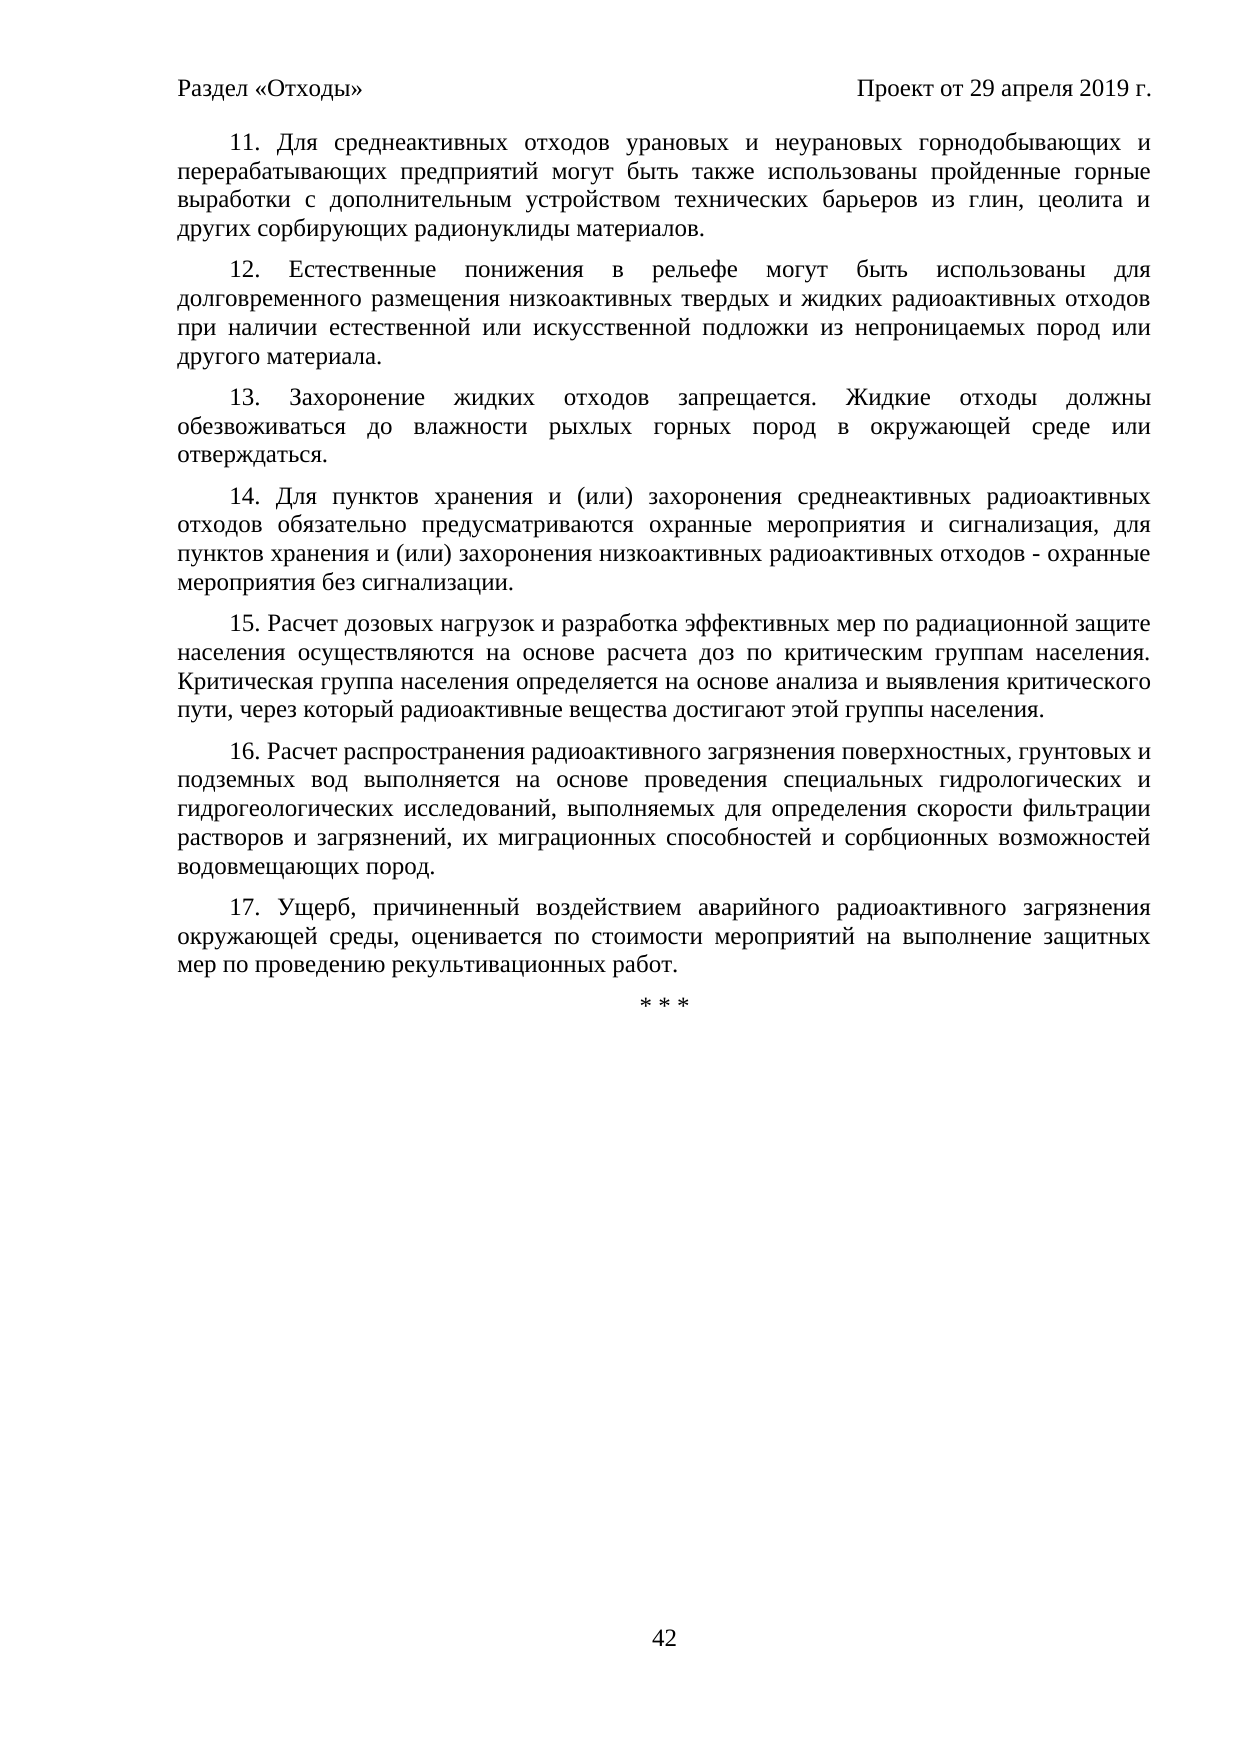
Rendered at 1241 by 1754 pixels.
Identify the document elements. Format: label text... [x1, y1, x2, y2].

text 11. Для среднеактивных отходов урановых и неурановых горнодобывающих и перерабатывающих предприятий могут быть также использованы пройденные горные выработки с дополнительным устройством технических барьеров из глин, цеолита и других сорбирующих радионуклиды материалов. [177, 127, 1152, 242]
text 13. Захоронение жидких отходов запрещается. Жидкие отходы должны обезвоживаться до влажности рыхлых горных пород в окружающей среде или отверждаться. [177, 382, 1152, 468]
text 14. Для пунктов хранения и (или) захоронения среднеактивных радиоактивных отходов обязательно предусматриваются охранные мероприятия и сигнализация, для пунктов хранения и (или) захоронения низкоактивных радиоактивных отходов - охранные мероприятия без сигнализации. [177, 481, 1152, 596]
text * * * [177, 991, 1152, 1019]
text 12. Естественные понижения в рельефе могут быть использованы для долговременного размещения низкоактивных твердых и жидких радиоактивных отходов при наличии естественной или искусственной подложки из непроницаемых пород или другого материала. [177, 254, 1152, 369]
text 17. Ущерб, причиненный воздействием аварийного радиоактивного загрязнения окружающей среды, оценивается по стоимости мероприятий на выполнение защитных мер по проведению рекультивационных работ. [177, 892, 1152, 978]
text 16. Расчет распространения радиоактивного загрязнения поверхностных, грунтовых и подземных вод выполняется на основе проведения специальных гидрологических и гидрогеологических исследований, выполняемых для определения скорости фильтрации растворов и загрязнений, их миграционных способностей и сорбционных возможностей водовмещающих пород. [177, 736, 1152, 879]
text 15. Расчет дозовых нагрузок и разработка эффективных мер по радиационной защите населения осуществляются на основе расчета доз по критическим группам населения. Критическая группа населения определяется на основе анализа и выявления критического пути, через который радиоактивные вещества достигают этой группы населения. [177, 608, 1152, 723]
